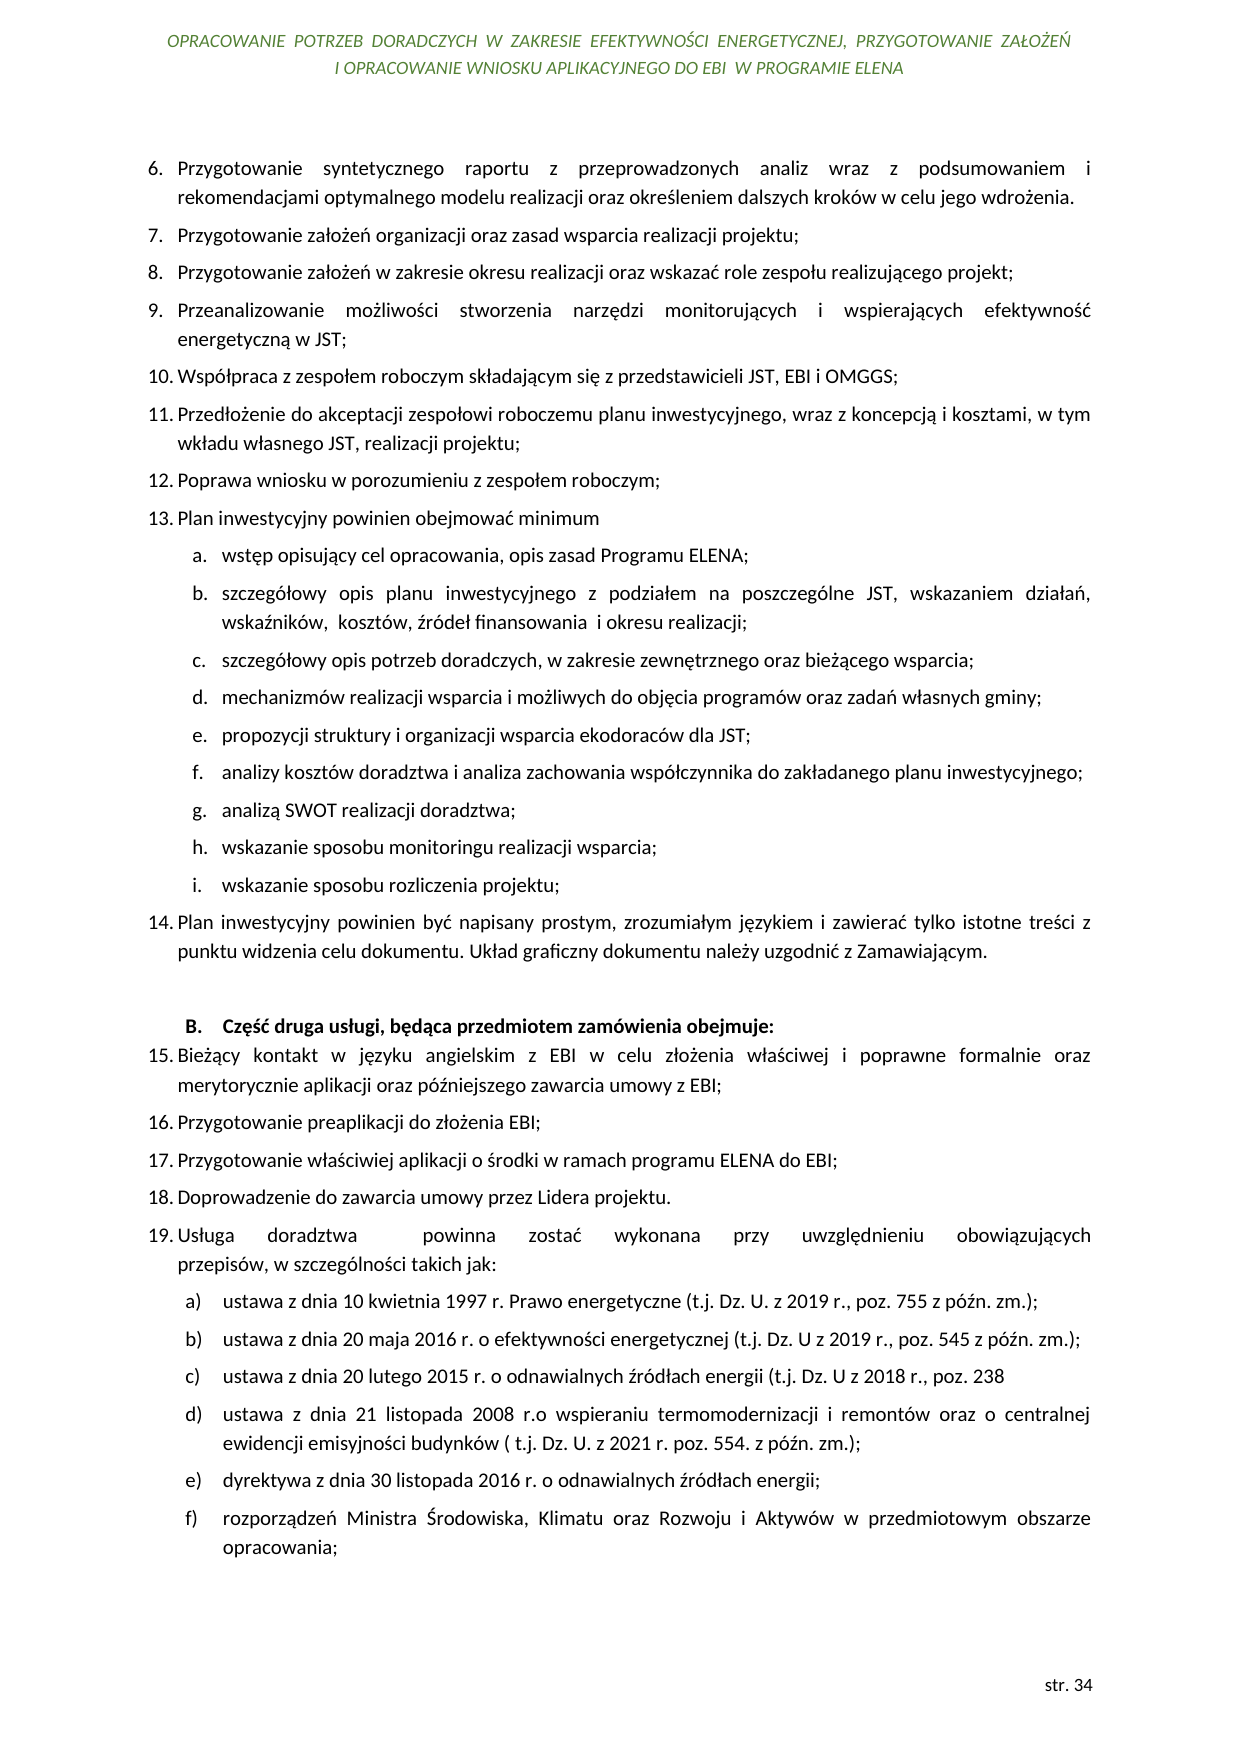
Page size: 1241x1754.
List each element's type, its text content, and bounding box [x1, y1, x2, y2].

list Przygotowanie założeń w zakresie okresu realizacji oraz wskazać role zespołu realizującego projekt; [148, 259, 1092, 285]
list mechanizmów realizacji wsparcia i możliwych do objęcia programów oraz zadań własnych gminy; [192, 684, 1092, 710]
list Przedłożenie do akceptacji zespołowi roboczemu planu inwestycyjnego, wraz z koncepcją i kosztami, w tym wkładu własnego JST, realizacji projektu; [148, 401, 1092, 456]
list Usługa doradztwa powinna zostać wykonana przy uwzględnieniu obowiązujących przepisów, w szczególności takich jak: [148, 1222, 1092, 1276]
list analizą SWOT realizacji doradztwa; [192, 797, 1092, 822]
list ustawa z dnia 20 lutego 2015 r. o odnawialnych źródłach energii (t.j. Dz. U z 2018 r., poz. 238 [185, 1363, 1092, 1389]
list ustawa z dnia 20 maja 2016 r. o efektywności energetycznej (t.j. Dz. U z 2019 r., poz. 545 z późn. zm.); [185, 1326, 1092, 1351]
list Część druga usługi, będąca przedmiotem zamówienia obejmuje: [185, 1013, 1092, 1039]
list Przygotowanie syntetycznego raportu z przeprowadzonych analiz wraz z podsumowaniem i rekomendacjami optymalnego modelu realizacji oraz określeniem dalszych kroków w celu jego wdrożenia. [148, 155, 1092, 210]
list wskazanie sposobu rozliczenia projektu; [192, 872, 1092, 897]
list propozycji struktury i organizacji wsparcia ekodoraców dla JST; [192, 722, 1092, 747]
list Przygotowanie założeń organizacji oraz zasad wsparcia realizacji projektu; [148, 222, 1092, 247]
list Współpraca z zespołem roboczym składającym się z przedstawicieli JST, EBI i OMGGS; [148, 363, 1092, 389]
list Przygotowanie preaplikacji do złożenia EBI; [148, 1109, 1092, 1135]
list ustawa z dnia 21 listopada 2008 r.o wspieraniu termomodernizacji i remontów oraz o centralnej ewidencji emisyjności budynków ( t.j. Dz. U. z 2021 r. poz. 554. z późn. zm.); [185, 1401, 1092, 1456]
list Przeanalizowanie możliwości stworzenia narzędzi monitorujących i wspierających efektywność energetyczną w JST; [148, 297, 1092, 351]
list Poprawa wniosku w porozumieniu z zespołem roboczym; [148, 468, 1092, 493]
list Przygotowanie właściwiej aplikacji o środki w ramach programu ELENA do EBI; [148, 1147, 1092, 1172]
list szczegółowy opis planu inwestycyjnego z podziałem na poszczególne JST, wskazaniem działań, wskaźników, kosztów, źródeł finansowania i okresu realizacji; [192, 580, 1092, 635]
list rozporządzeń Ministra Środowiska, Klimatu oraz Rozwoju i Aktywów w przedmiotowym obszarze opracowania; [185, 1505, 1092, 1560]
list Bieżący kontakt w języku angielskim z EBI w celu złożenia właściwej i poprawne formalnie oraz merytorycznie aplikacji oraz późniejszego zawarcia umowy z EBI; [148, 1043, 1092, 1097]
list wskazanie sposobu monitoringu realizacji wsparcia; [192, 834, 1092, 860]
list Plan inwestycyjny powinien obejmować minimum [148, 505, 1092, 531]
list szczegółowy opis potrzeb doradczych, w zakresie zewnętrznego oraz bieżącego wsparcia; [192, 647, 1092, 672]
list analizy kosztów doradztwa i analiza zachowania współczynnika do zakładanego planu inwestycyjnego; [192, 759, 1092, 785]
list Doprowadzenie do zawarcia umowy przez Lidera projektu. [148, 1184, 1092, 1210]
list wstęp opisujący cel opracowania, opis zasad Programu ELENA; [192, 543, 1092, 568]
list dyrektywa z dnia 30 listopada 2016 r. o odnawialnych źródłach energii; [185, 1468, 1092, 1493]
list ustawa z dnia 10 kwietnia 1997 r. Prawo energetyczne (t.j. Dz. U. z 2019 r., poz. 755 z późn. zm.); [185, 1288, 1092, 1314]
list Plan inwestycyjny powinien być napisany prostym, zrozumiałym językiem i zawierać tylko istotne treści z punktu widzenia celu dokumentu. Układ graficzny dokumentu należy uzgodnić z Zamawiającym. [148, 909, 1092, 964]
